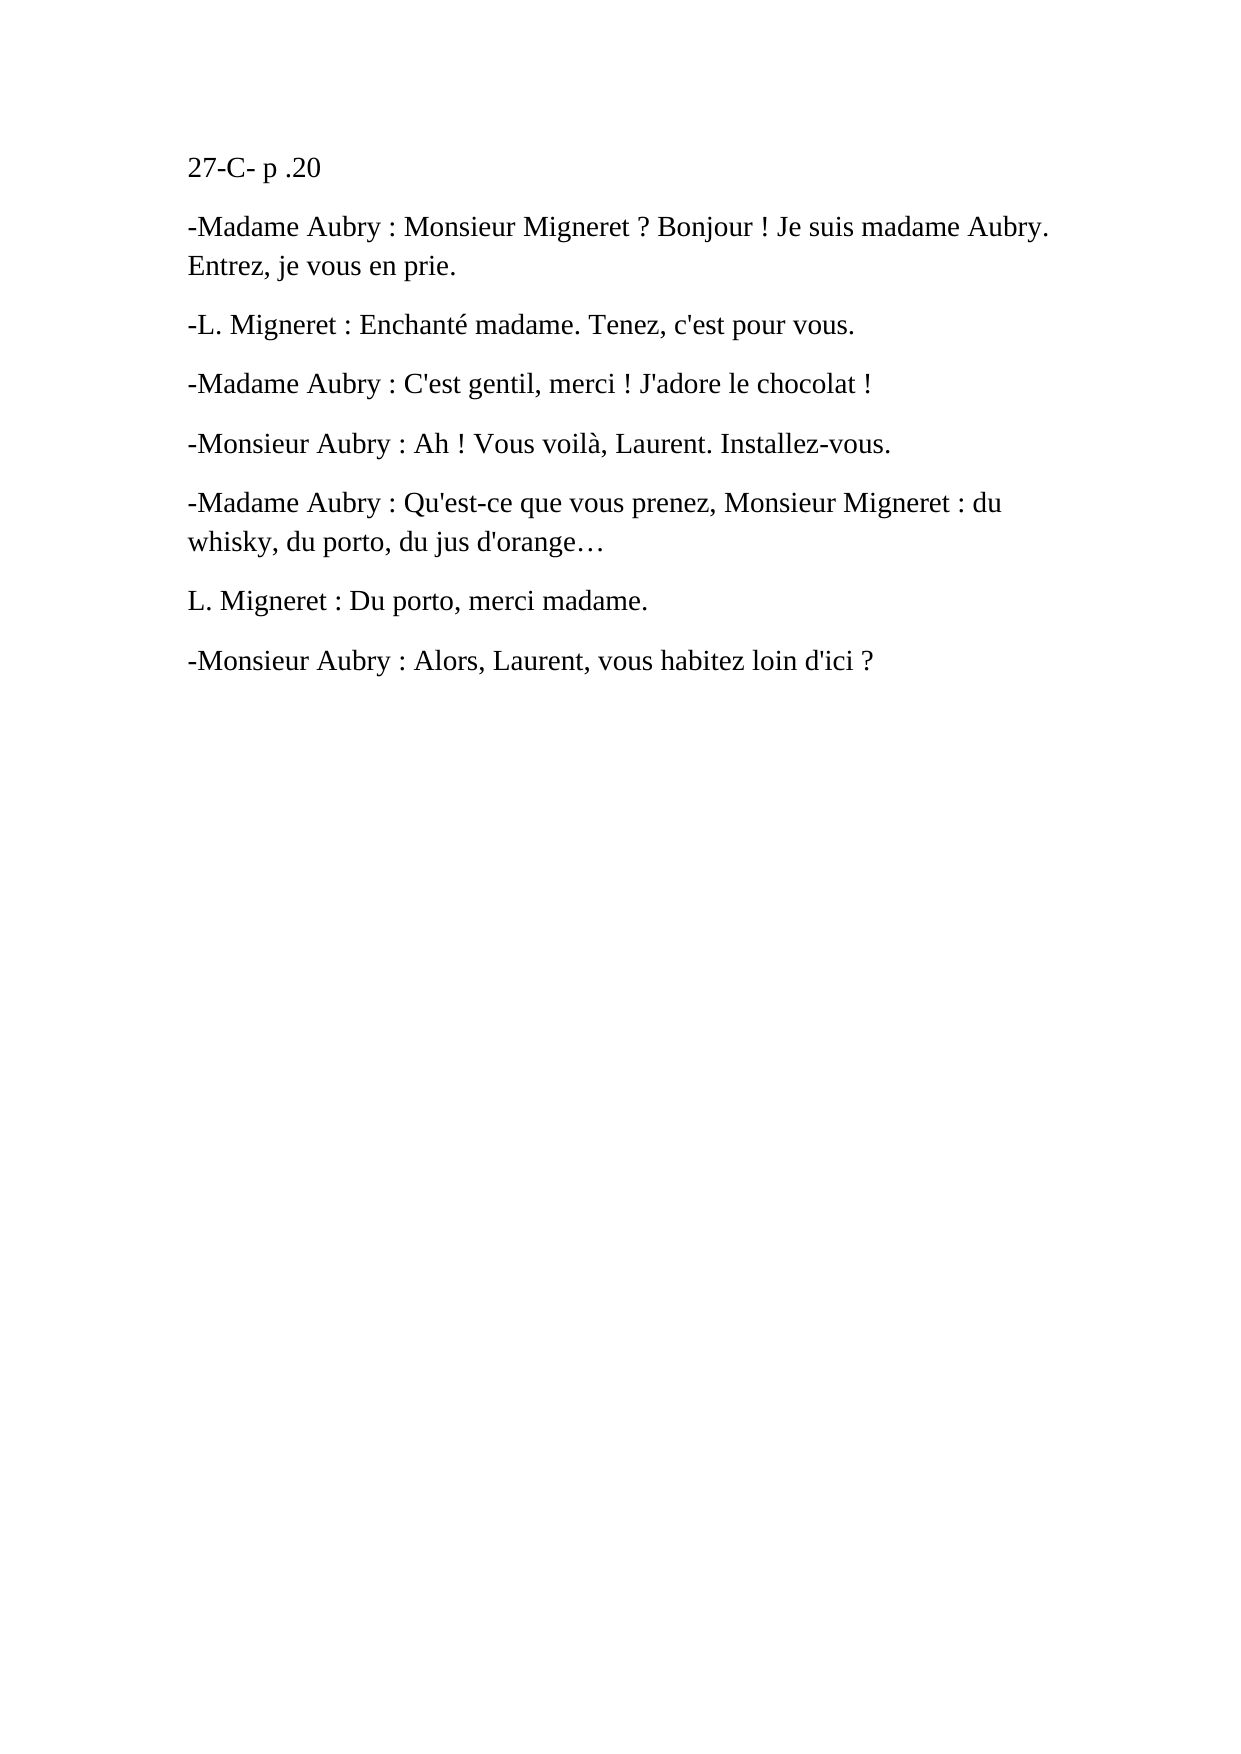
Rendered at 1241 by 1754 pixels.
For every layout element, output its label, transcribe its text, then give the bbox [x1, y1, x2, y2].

text -Madame Aubry : Monsieur Migneret ? Bonjour ! Je suis madame Aubry. Entrez, je vous en prie. [187, 209, 1053, 281]
text -L. Migneret : Enchanté madame. Tenez, c'est pour vous. [187, 307, 1053, 341]
text 27-C- p .20 [187, 150, 1053, 183]
text -Monsieur Aubry : Ah ! Vous voilà, Laurent. Installez-vous. [187, 426, 1053, 459]
text L. Migneret : Du porto, merci madame. [187, 583, 1053, 617]
text -Monsieur Aubry : Alors, Laurent, vous habitez loin d'ici ? [187, 643, 1053, 676]
text -Madame Aubry : Qu'est-ce que vous prenez, Monsieur Migneret : du whisky, du porto, du jus d'orange… [187, 485, 1053, 557]
text -Madame Aubry : C'est gentil, merci ! J'adore le chocolat ! [187, 367, 1053, 400]
